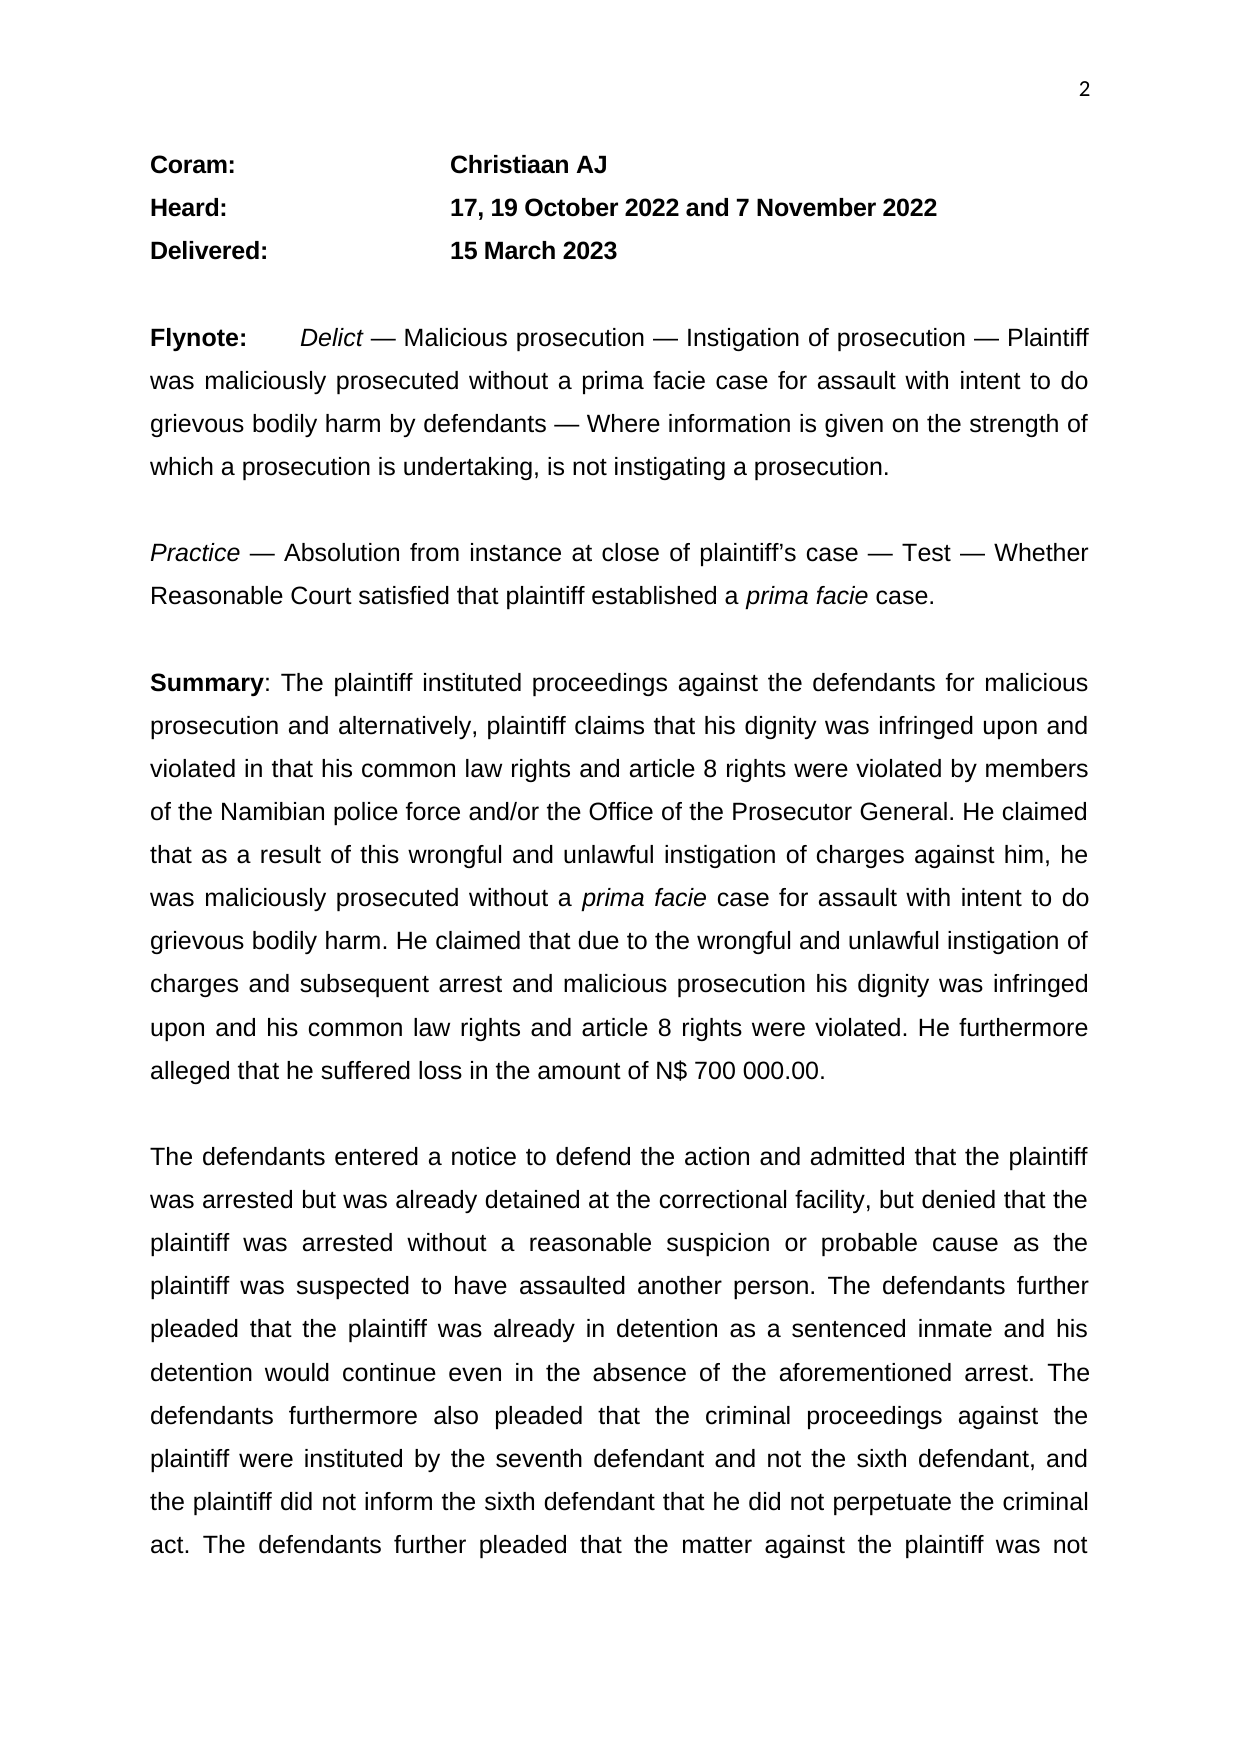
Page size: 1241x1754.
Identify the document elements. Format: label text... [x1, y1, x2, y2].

text Flynote: Delict ― Malicious prosecution ― Instigation of prosecution ― Plaintiff was maliciously prosecuted without a prima facie case for assault with intent to do grievous bodily harm by defendants ― Where information is given on the strength of which a prosecution is undertaking, is not instigating a prosecution. [150, 322, 1090, 481]
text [150, 1142, 1090, 1559]
text Coram: Christiaan AJ [150, 150, 1090, 179]
text Heard: 17, 19 October 2022 and 7 November 2022 [150, 193, 1090, 222]
text Delivered: 15 March 2023 [150, 236, 1090, 265]
text Summary: The plaintiff instituted proceedings against the defendants for malicious prosecution and alternatively, plaintiff claims that his dignity was infringed upon and violated in that his common law rights and article 8 rights were violated by members of the Namibian police force and/or the Office of the Prosecutor General. He claimed that as a result of this wrongful and unlawful instigation of charges against him, he was maliciously prosecuted without a prima facie case for assault with intent to do grievous bodily harm. He claimed that due to the wrongful and unlawful instigation of charges and subsequent arrest and malicious prosecution his dignity was infringed upon and his common law rights and article 8 rights were violated. He furthermore alleged that he suffered loss in the amount of N$ 700 000.00. [150, 667, 1090, 1084]
text Practice ― Absolution from instance at close of plaintiff’s case ― Test ― Whether Reasonable Court satisfied that plaintiff established a prima facie case. [150, 538, 1090, 610]
